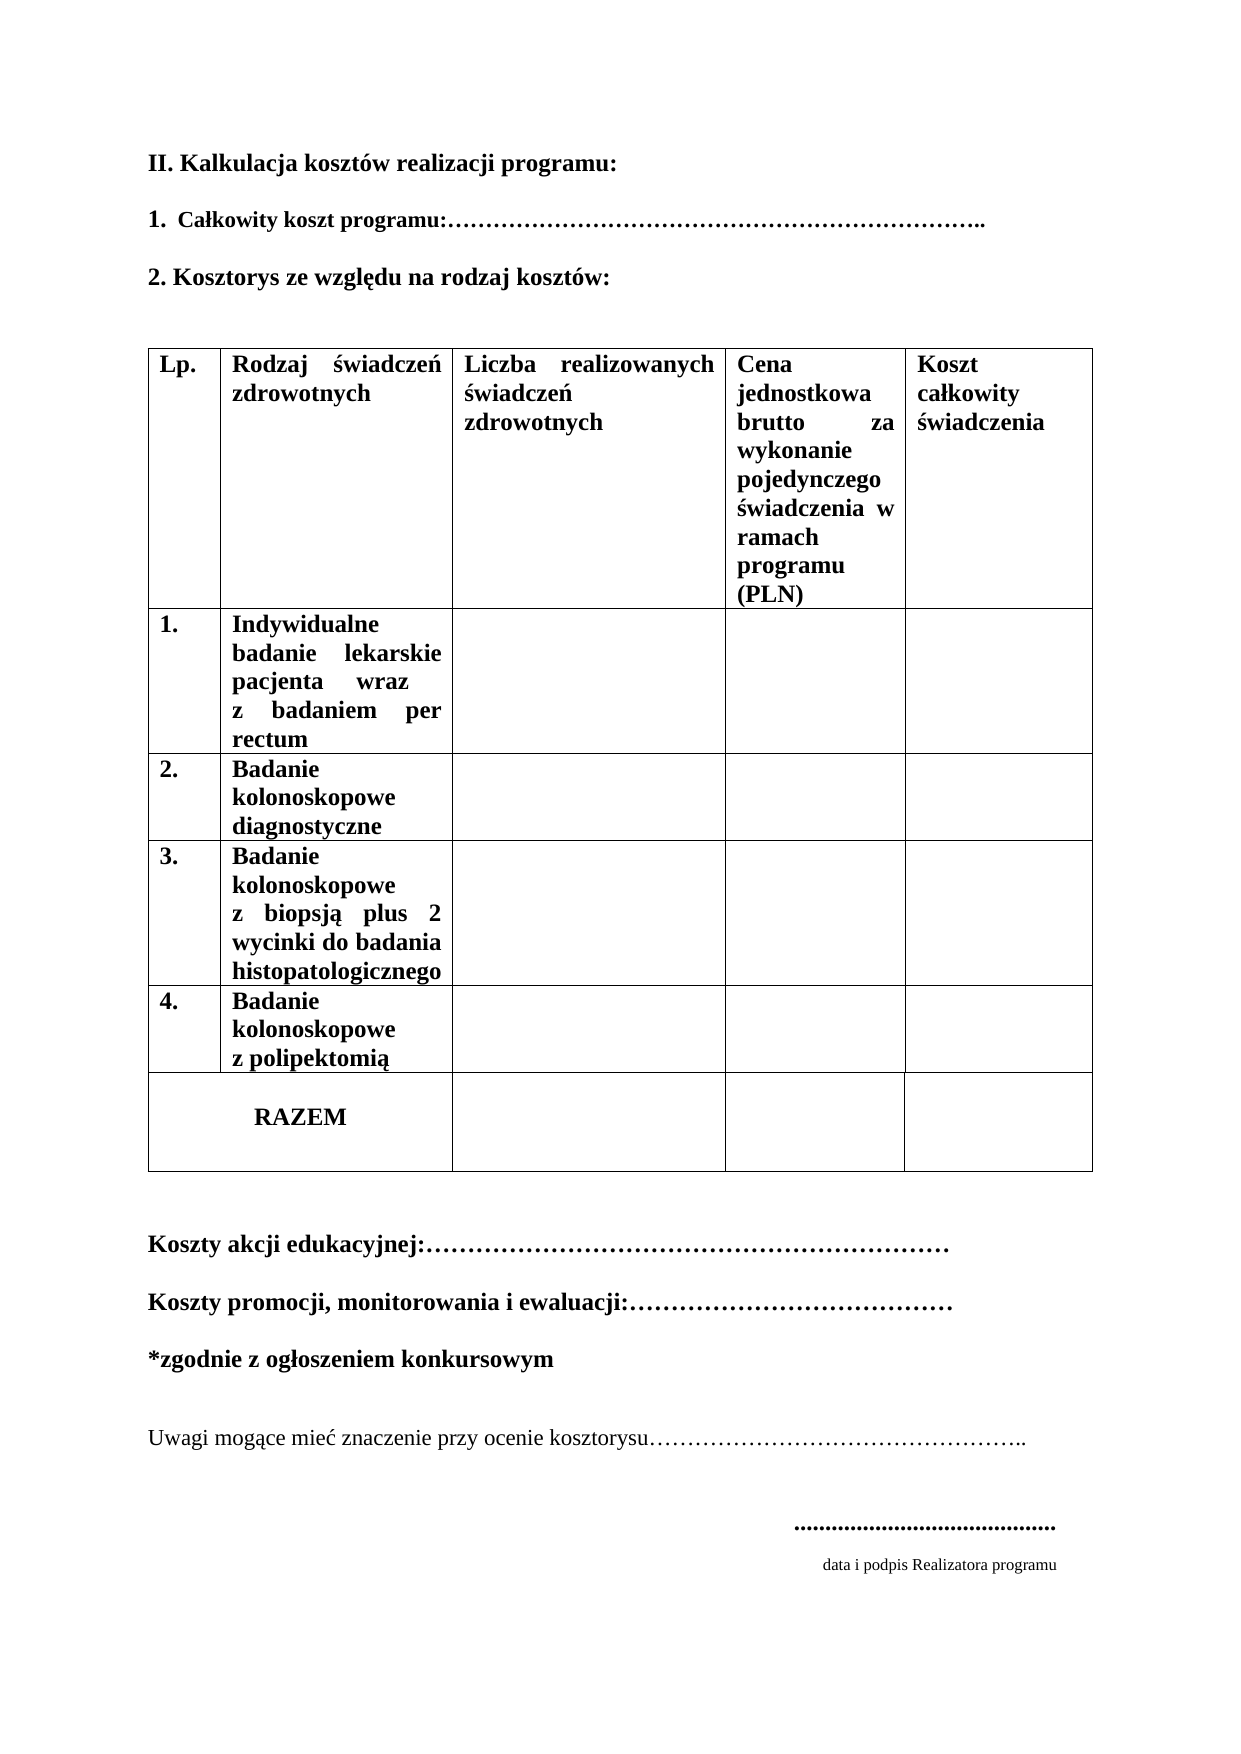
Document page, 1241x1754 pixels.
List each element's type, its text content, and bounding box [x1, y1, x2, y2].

table_cell [905, 1073, 1092, 1171]
table_cell [726, 841, 905, 985]
table_cell [453, 986, 725, 1072]
table_cell Badanie kolonoskopowe diagnostyczne [221, 754, 452, 840]
table_cell 3. [149, 841, 220, 985]
table_cell 4. [149, 986, 220, 1072]
table_cell Indywidualne badanie lekarskie pacjenta wraz z badaniem per rectum [221, 609, 452, 753]
table_header Rodzaj świadczeń zdrowotnych [221, 349, 452, 608]
table_cell [726, 609, 905, 753]
table_header Liczba realizowanych świadczeń zdrowotnych [453, 349, 725, 608]
table_cell 2. [149, 754, 220, 840]
table_cell [453, 609, 725, 753]
table_cell Badanie kolonoskopowe z polipektomią [221, 986, 452, 1072]
table_header Koszt całkowity świadczenia [906, 349, 1092, 608]
text II. Kalkulacja kosztów realizacji programu: [148, 148, 1093, 204]
table_cell Badanie kolonoskopowe z biopsją plus 2 wycinki do badania histopatologicznego [221, 841, 452, 985]
table_cell [906, 986, 1092, 1072]
table_cell [726, 986, 905, 1072]
table_cell [906, 841, 1092, 985]
text .......................................... [148, 1507, 1093, 1536]
table_cell [906, 754, 1092, 840]
text Koszty akcji edukacyjnej:……………………………………………………… [148, 1229, 1093, 1258]
table_cell 1. [149, 609, 220, 753]
table_cell [726, 1073, 904, 1171]
table_cell [906, 609, 1092, 753]
text 2. Kosztorys ze względu na rodzaj kosztów: [148, 262, 1093, 291]
text *zgodnie z ogłoszeniem konkursowym [148, 1344, 1093, 1373]
table_cell [453, 1073, 725, 1171]
list Całkowity koszt programu:…………………………………………………………….. [148, 204, 1093, 233]
text Koszty promocji, monitorowania i ewaluacji:………………………………… [148, 1287, 1093, 1315]
table_cell [726, 754, 905, 840]
table_header Cena jednostkowa brutto za wykonanie pojedynczego świadczenia w ramach programu (PLN) [726, 349, 905, 608]
table_cell [453, 754, 725, 840]
table_cell [453, 841, 725, 985]
table_header Lp. [149, 349, 220, 608]
list Uwagi mogące mieć znaczenie przy ocenie kosztorysu………………………………………….. [148, 1424, 1093, 1451]
table_cell RAZEM [149, 1073, 452, 1171]
text data i podpis Realizatora programu [148, 1555, 1093, 1574]
